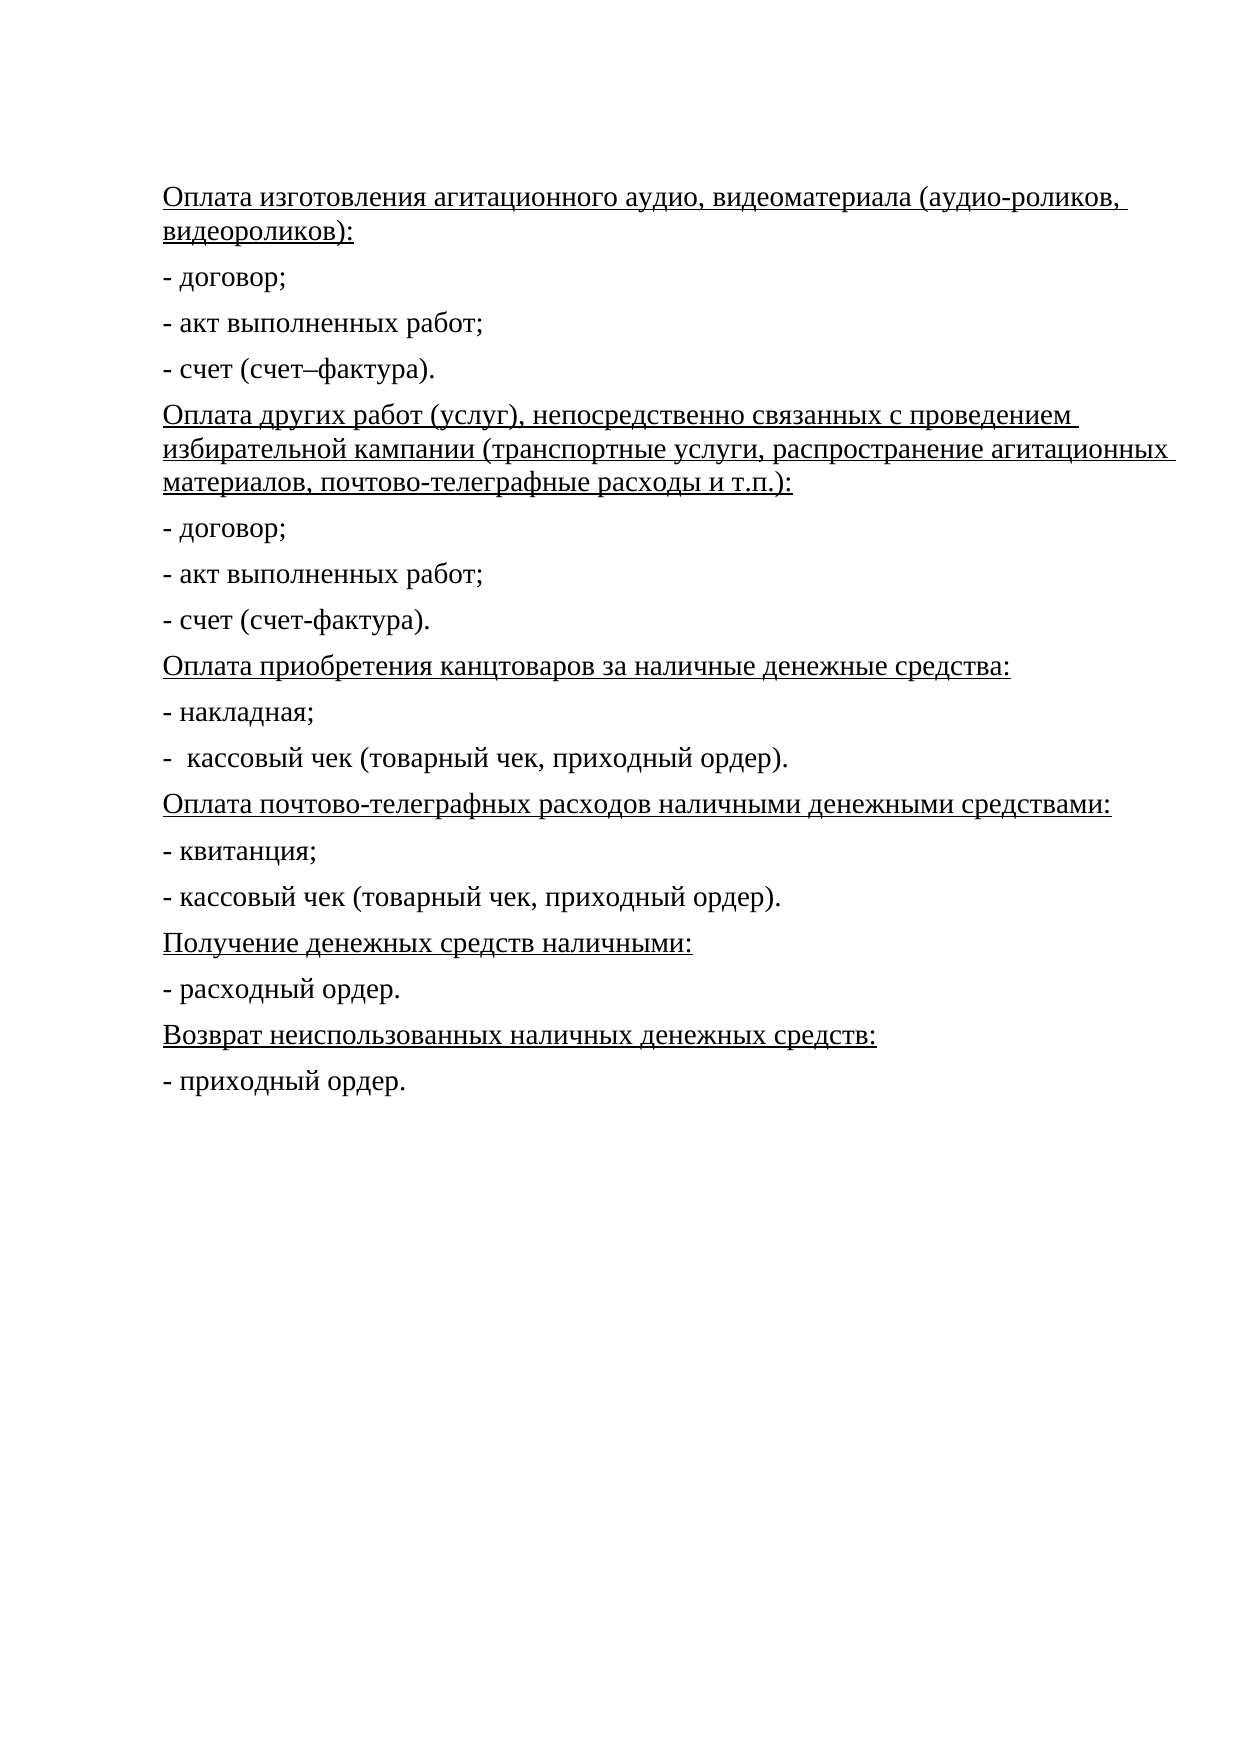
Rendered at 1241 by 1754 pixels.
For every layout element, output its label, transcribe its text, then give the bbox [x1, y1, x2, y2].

text - договор; [162, 259, 1181, 293]
text - расходный ордер. [162, 971, 1181, 1004]
text - приходный ордер. [162, 1063, 1181, 1096]
text - счет (счет–фактура). [162, 351, 1181, 385]
text Возврат неиспользованных наличных денежных средств: [162, 1017, 1181, 1050]
text - счет (счет-фактура). [162, 602, 1181, 636]
text Оплата других работ (услуг), непосредственно связанных с проведением избирательной кампании (транспортные услуги, распространение агитационных материалов, почтово-телеграфные расходы и т.п.): [162, 397, 1181, 498]
text - кассовый чек (товарный чек, приходный ордер). [162, 741, 1181, 774]
text - договор; [162, 510, 1181, 544]
text - кассовый чек (товарный чек, приходный ордер). [162, 879, 1181, 912]
text Оплата почтово-телеграфных расходов наличными денежными средствами: [162, 787, 1181, 820]
text - квитанция; [162, 833, 1181, 866]
text - акт выполненных работ; [162, 556, 1181, 590]
text Оплата приобретения канцтоваров за наличные денежные средства: [162, 648, 1181, 682]
text Получение денежных средств наличными: [162, 925, 1181, 958]
text - накладная; [162, 694, 1181, 728]
text Оплата изготовления агитационного аудио, видеоматериала (аудио-роликов, видеороликов): [162, 179, 1181, 247]
text - акт выполненных работ; [162, 305, 1181, 339]
